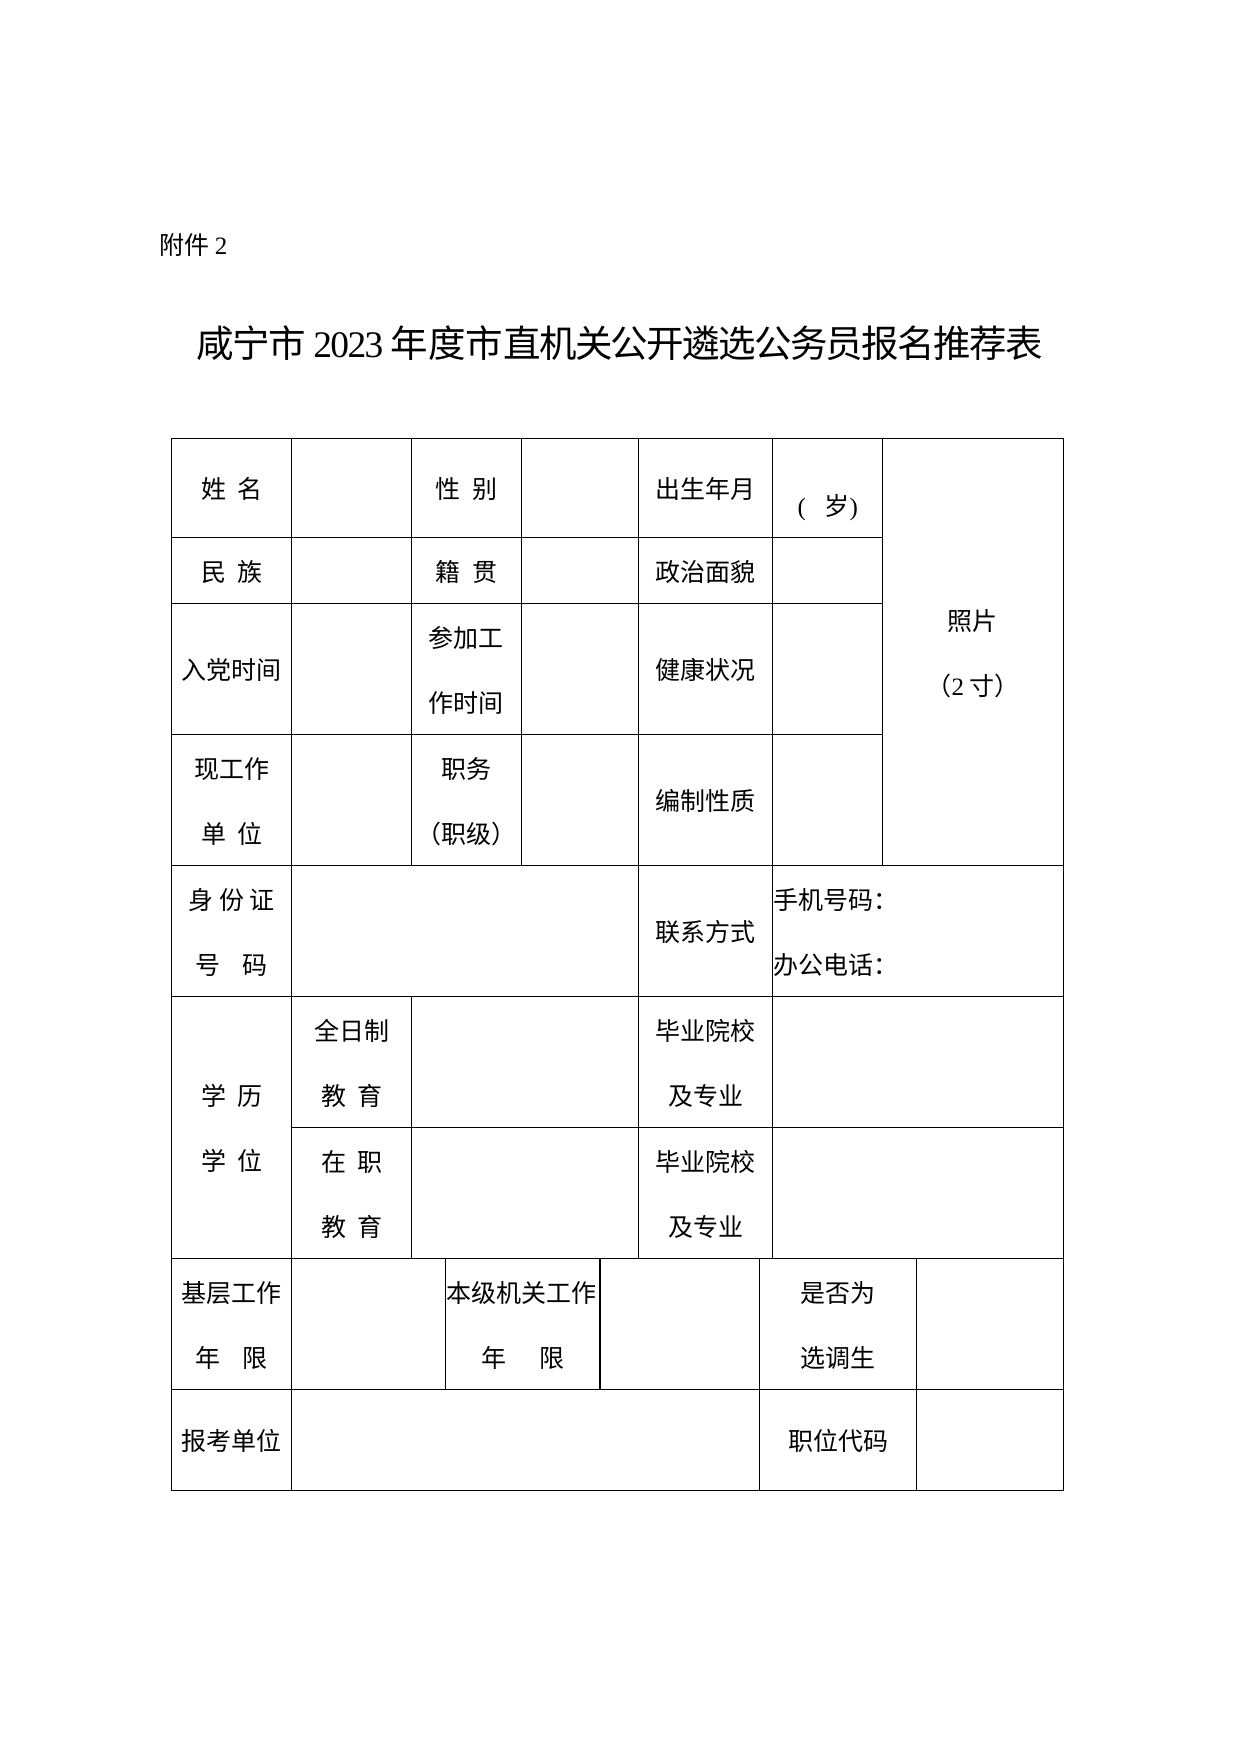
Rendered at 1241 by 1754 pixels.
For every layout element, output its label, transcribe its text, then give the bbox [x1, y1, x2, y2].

table_cell 学 历 学 位 [172, 997, 291, 1258]
table_cell [773, 1128, 1063, 1258]
table_cell [773, 604, 882, 734]
table_header [522, 439, 638, 537]
text 咸宁市2023年度市直机关公开遴选公务员报名推荐表 [159, 308, 1081, 373]
table_cell [412, 997, 638, 1127]
table_cell 手机号码： 办公电话： [773, 866, 1063, 996]
table_cell [292, 538, 411, 603]
table_cell 职位代码 [760, 1390, 916, 1489]
table_cell 政治面貌 [639, 538, 772, 603]
table_cell 本级机关工作 年 限 [446, 1259, 599, 1389]
table_cell 报考单位 [172, 1390, 291, 1489]
table_header 姓 名 [172, 439, 291, 537]
table_cell 联系方式 [639, 866, 772, 996]
table_cell 民 族 [172, 538, 291, 603]
table_cell [522, 735, 638, 865]
table_cell 在 职 教 育 [292, 1128, 411, 1258]
table_cell [292, 866, 638, 996]
table_cell 毕业院校 及专业 [639, 1128, 772, 1258]
table_header [292, 439, 411, 537]
table_header 照片 （2寸） [883, 439, 1063, 865]
table_cell [412, 1128, 638, 1258]
text 附件2 [159, 211, 1081, 276]
table_cell [773, 997, 1063, 1127]
table_cell 毕业院校 及专业 [639, 997, 772, 1127]
table_cell [292, 1259, 445, 1389]
table_header 性 别 [412, 439, 521, 537]
table_cell 编制性质 [639, 735, 772, 865]
table_cell 参加工 作时间 [412, 604, 521, 734]
table_cell [292, 735, 411, 865]
table_cell 全日制 教 育 [292, 997, 411, 1127]
table_cell [601, 1259, 759, 1389]
table_cell 是否为 选调生 [760, 1259, 916, 1389]
table_cell 现工作 单 位 [172, 735, 291, 865]
table_cell 职务 （职级） [412, 735, 521, 865]
table_cell [773, 735, 882, 865]
table_cell 籍 贯 [412, 538, 521, 603]
table_header 出生年月 [639, 439, 772, 537]
table_cell [292, 1390, 759, 1489]
table_cell 身 份 证 号 码 [172, 866, 291, 996]
table_cell [522, 538, 638, 603]
table_cell [917, 1390, 1063, 1489]
table_header ( 岁) [773, 439, 882, 537]
table_cell 入党时间 [172, 604, 291, 734]
table_cell 基层工作年 限 [172, 1259, 291, 1389]
table_cell [773, 538, 882, 603]
table_cell [522, 604, 638, 734]
table_cell 健康状况 [639, 604, 772, 734]
table_cell [917, 1259, 1063, 1389]
table_cell [292, 604, 411, 734]
